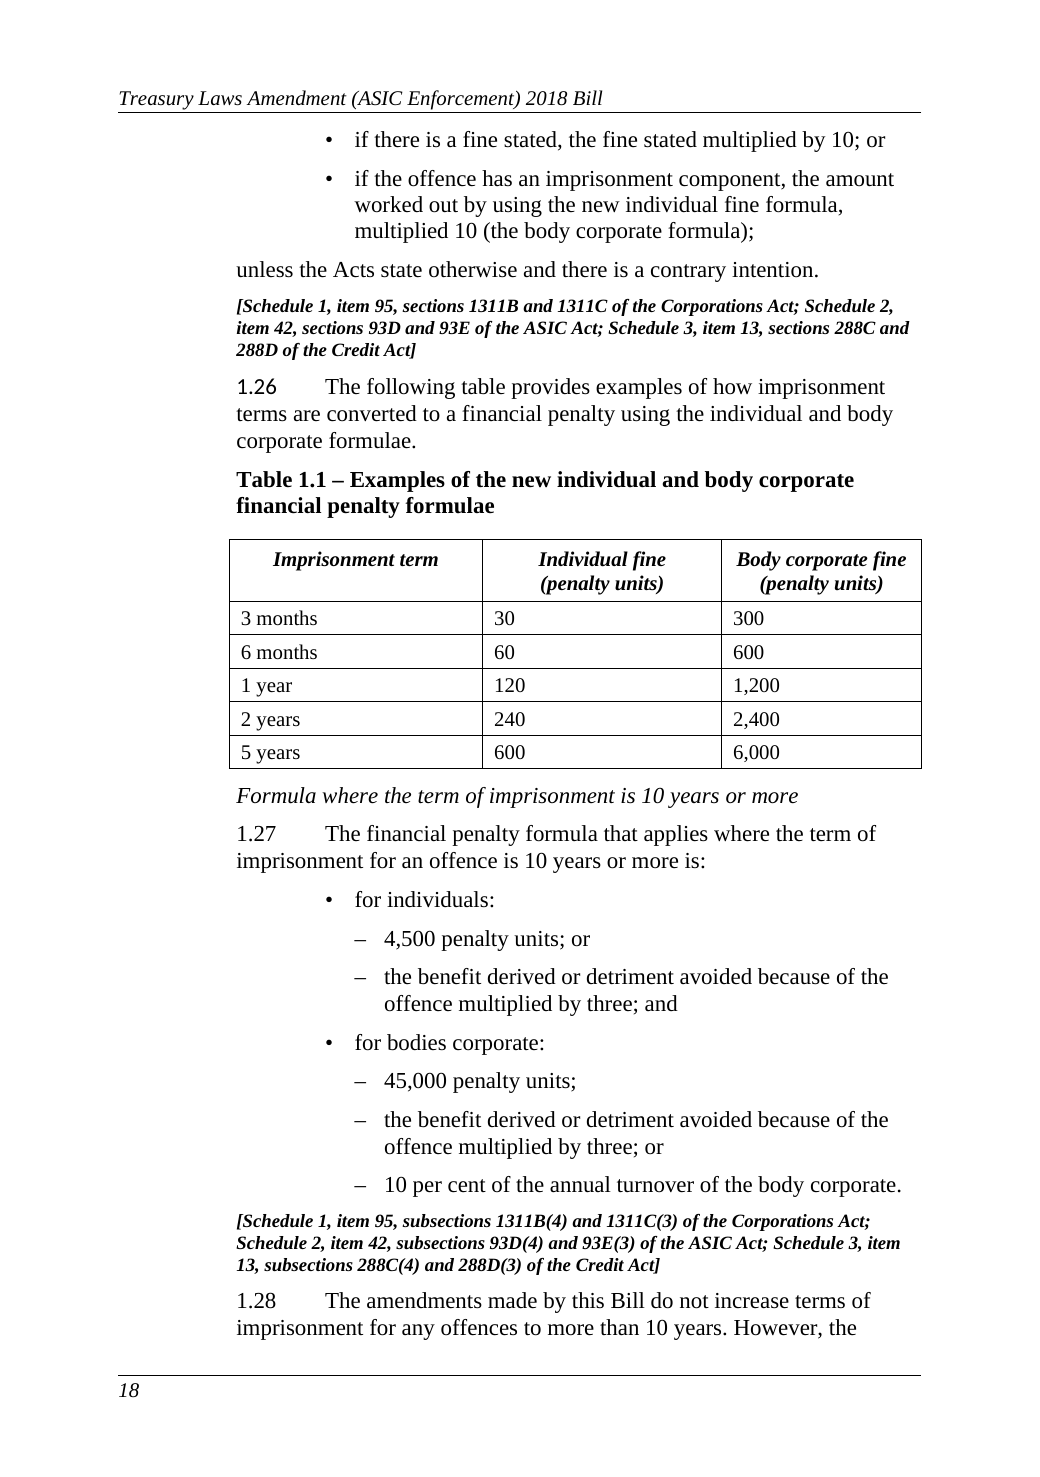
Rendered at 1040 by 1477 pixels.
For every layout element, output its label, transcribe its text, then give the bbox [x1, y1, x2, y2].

text if there is a fine stated, the fine stated multiplied by 10; or [325, 126, 921, 152]
table_cell 1 year [230, 669, 482, 701]
table_cell 30 [483, 602, 721, 634]
text 10 per cent of the annual turnover of the body corporate. [354, 1172, 921, 1198]
table_cell 240 [483, 702, 721, 735]
text 45,000 penalty units; [354, 1067, 921, 1094]
text The following table provides examples of how imprisonment terms are converted to a financial penalty using the individual and body corporate formulae. [236, 372, 921, 453]
table_cell 2,400 [722, 702, 921, 735]
subtitle Formula where the term of imprisonment is 10 years or more [236, 782, 921, 808]
text unless the Acts state otherwise and there is a contrary intention. [236, 256, 921, 283]
table_header Body corporate fine (penalty units) [722, 540, 921, 601]
text the benefit derived or detriment avoided because of the offence multiplied by three; and [354, 963, 921, 1016]
table_cell 120 [483, 669, 721, 701]
table_cell 6,000 [722, 736, 921, 768]
table_header Individual fine (penalty units) [483, 540, 721, 601]
table_cell 600 [722, 635, 921, 668]
text The financial penalty formula that applies where the term of imprisonment for an offence is 10 years or more is: [236, 821, 921, 873]
text 4,500 penalty units; or [354, 924, 921, 951]
text if the offence has an imprisonment component, the amount worked out by using the new individual fine formula, multiplied 10 (the body corporate formula); [325, 165, 921, 244]
table_cell 2 years [230, 702, 482, 735]
table_cell 3 months [230, 602, 482, 634]
table_header Imprisonment term [230, 540, 482, 601]
table_cell 5 years [230, 736, 482, 768]
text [236, 1288, 921, 1340]
text the benefit derived or detriment avoided because of the offence multiplied by three; or [354, 1106, 921, 1159]
text [Schedule 1, item 95, subsections 1311B(4) and 1311C(3) of the Corporations Act; Schedule 2, item 42, subsections 93D(4) and 93E(3) of the ASIC Act; Schedule 3, item 13, subsections 288C(4) and 288D(3) of the Credit Act] [236, 1210, 921, 1275]
table_cell 300 [722, 602, 921, 634]
table_cell 600 [483, 736, 721, 768]
text for bodies corporate: [325, 1029, 921, 1055]
subtitle – Examples of the new individual and body corporate financial penalty formulae [236, 466, 921, 518]
table_cell 60 [483, 635, 721, 668]
text for individuals: [325, 886, 921, 912]
table_cell 1,200 [722, 669, 921, 701]
table_cell 6 months [230, 635, 482, 668]
